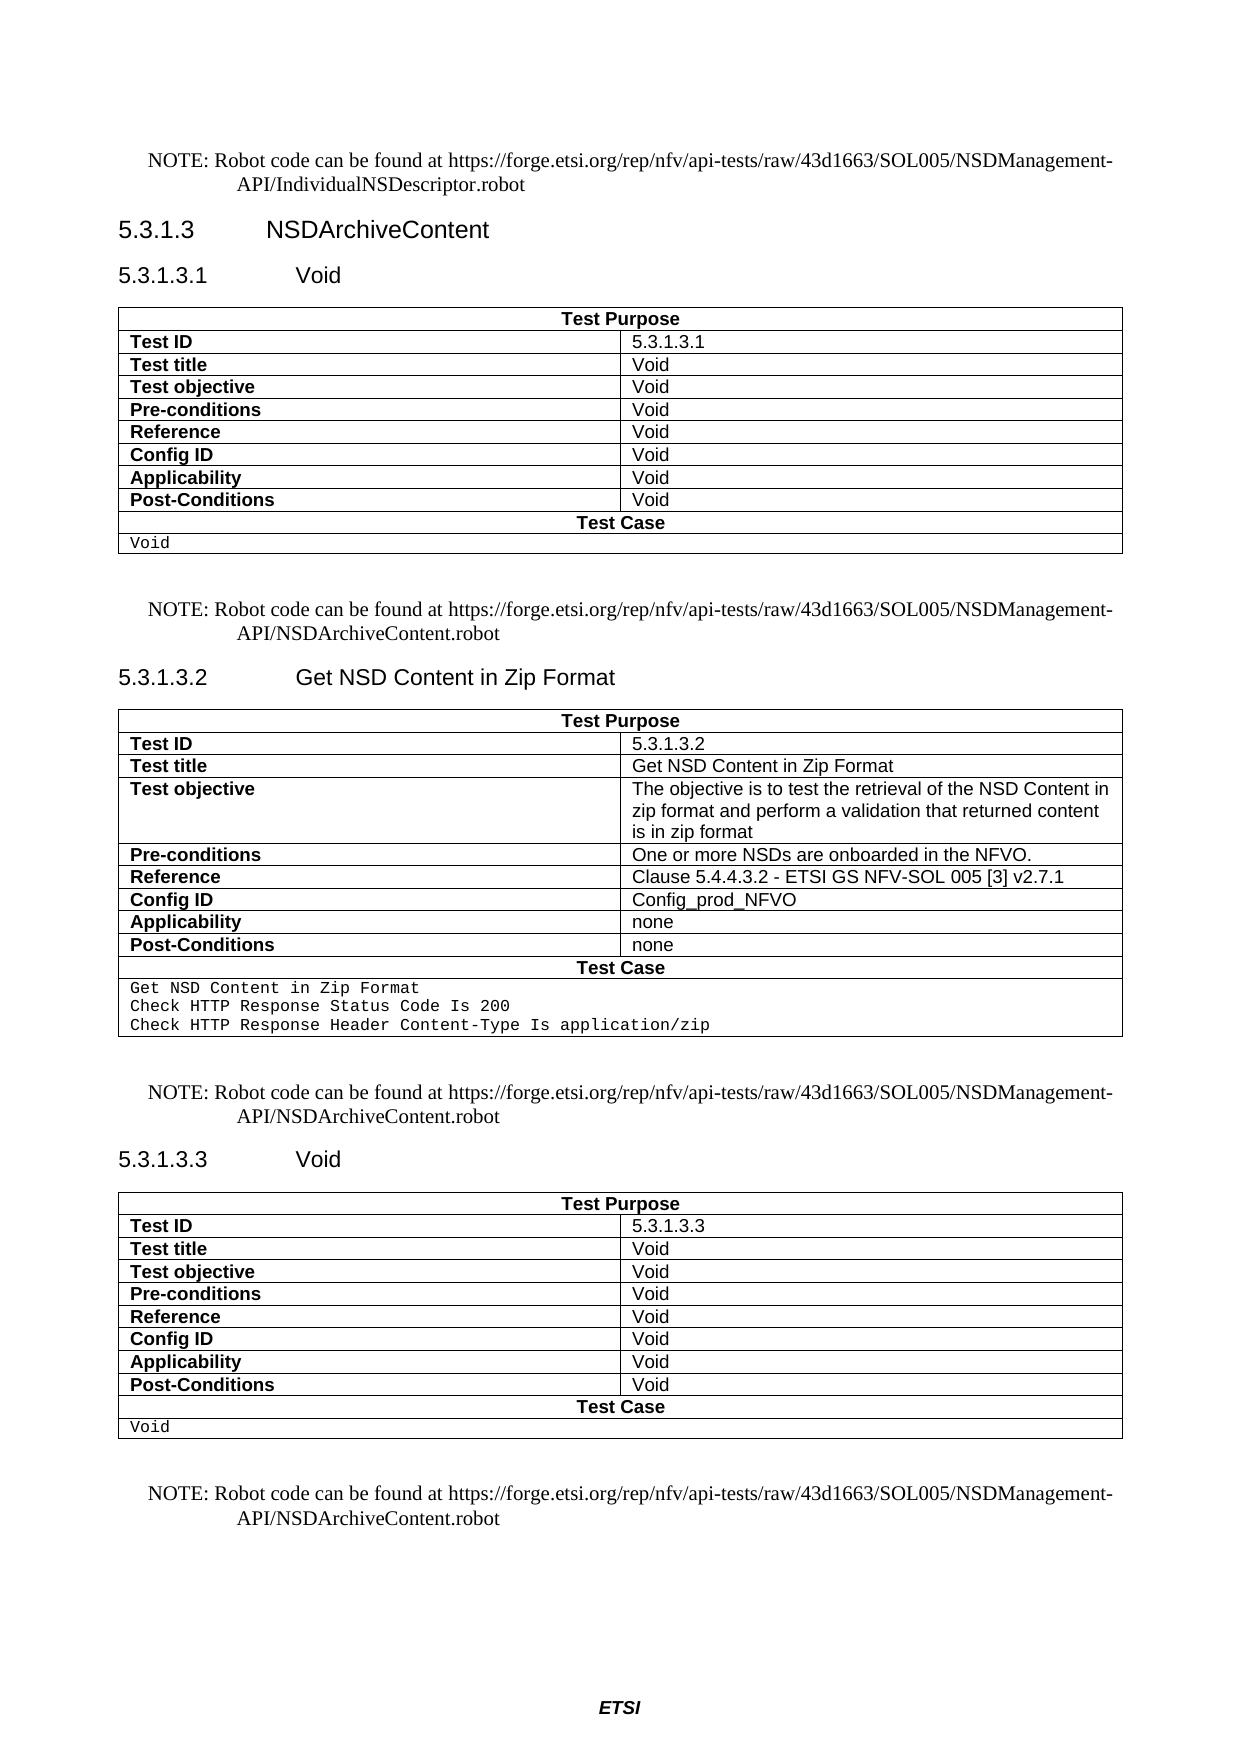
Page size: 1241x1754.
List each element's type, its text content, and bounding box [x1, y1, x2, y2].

table_cell Test objective [119, 778, 620, 842]
table_cell Void [621, 1238, 1122, 1259]
table_cell Applicability [119, 466, 620, 488]
table_cell Get NSD Content in Zip Format [621, 755, 1122, 777]
table_cell Applicability [119, 911, 620, 933]
table_cell Void [621, 399, 1122, 420]
table_cell Post-Conditions [119, 489, 620, 511]
table_cell Config_prod_NFVO [621, 889, 1122, 910]
table_header Test Purpose [119, 710, 1122, 732]
table_cell Test title [119, 354, 620, 375]
table_cell Test Case [119, 957, 1122, 978]
table_cell 5.3.1.3.2 [621, 733, 1122, 754]
table_cell Void [621, 489, 1122, 511]
table_cell Void [621, 1283, 1122, 1304]
subtitle 5.3.1.3 NSDArchiveContent [118, 214, 1122, 243]
table_header Test Purpose [119, 1193, 1122, 1214]
table_cell Void [621, 354, 1122, 375]
table_cell Config ID [119, 1328, 620, 1350]
table_cell Void [621, 421, 1122, 443]
table_cell Void [621, 376, 1122, 398]
table_cell Reference [119, 1306, 620, 1327]
table_cell Config ID [119, 444, 620, 465]
table_cell Void [119, 534, 1122, 553]
table_cell Void [621, 1260, 1122, 1282]
table_cell Void [621, 1374, 1122, 1395]
table_cell The objective is to test the retrieval of the NSD Content in zip format and perform a validation that returned content is in zip format [621, 778, 1122, 842]
subtitle 5.3.1.3.3 Void [118, 1146, 1122, 1173]
table_cell none [621, 934, 1122, 956]
text NOTE: Robot code can be found at https://forge.etsi.org/rep/nfv/api-tests/raw/43d1663/SOL005/NSDManagement-API/NSDArchiveContent.robot [148, 1481, 1122, 1529]
table_cell Config ID [119, 889, 620, 910]
table_cell Test title [119, 1238, 620, 1259]
table_cell Test objective [119, 376, 620, 398]
subtitle 5.3.1.3.1 Void [118, 262, 1122, 288]
table_cell Void [621, 1306, 1122, 1327]
table_cell Pre-conditions [119, 1283, 620, 1304]
table_cell Void [119, 1419, 1122, 1437]
table_cell Test ID [119, 331, 620, 352]
table_cell Test title [119, 755, 620, 777]
table_cell Reference [119, 866, 620, 888]
table_cell One or more NSDs are onboarded in the NFVO. [621, 844, 1122, 865]
table_header Test Purpose [119, 308, 1122, 330]
table_cell Void [621, 1328, 1122, 1350]
table_cell Void [621, 1351, 1122, 1372]
table_cell Test Case [119, 1396, 1122, 1418]
table_cell 5.3.1.3.3 [621, 1215, 1122, 1237]
table_cell Post-Conditions [119, 934, 620, 956]
table_cell Test ID [119, 1215, 620, 1237]
table_cell Clause 5.4.4.3.2 - ETSI GS NFV-SOL 005 [3] v2.7.1 [621, 866, 1122, 888]
table_cell Void [621, 466, 1122, 488]
table_cell 5.3.1.3.1 [621, 331, 1122, 352]
table_cell Get NSD Content in Zip Format Check HTTP Response Status Code Is 200 Check HTTP Response Header Content-Type Is application/zip [119, 979, 1122, 1036]
table_cell none [621, 911, 1122, 933]
subtitle 5.3.1.3.2 Get NSD Content in Zip Format [118, 664, 1122, 690]
table_cell Pre-conditions [119, 844, 620, 865]
table_cell Applicability [119, 1351, 620, 1372]
table_cell Void [621, 444, 1122, 465]
text NOTE: Robot code can be found at https://forge.etsi.org/rep/nfv/api-tests/raw/43d1663/SOL005/NSDManagement-API/IndividualNSDescriptor.robot [148, 148, 1122, 196]
table_cell Reference [119, 421, 620, 443]
text NOTE: Robot code can be found at https://forge.etsi.org/rep/nfv/api-tests/raw/43d1663/SOL005/NSDManagement-API/NSDArchiveContent.robot [148, 1079, 1122, 1128]
table_cell Pre-conditions [119, 399, 620, 420]
table_cell Test ID [119, 733, 620, 754]
text NOTE: Robot code can be found at https://forge.etsi.org/rep/nfv/api-tests/raw/43d1663/SOL005/NSDManagement-API/NSDArchiveContent.robot [148, 597, 1122, 645]
table_cell Post-Conditions [119, 1374, 620, 1395]
table_cell Test objective [119, 1260, 620, 1282]
table_cell Test Case [119, 512, 1122, 533]
